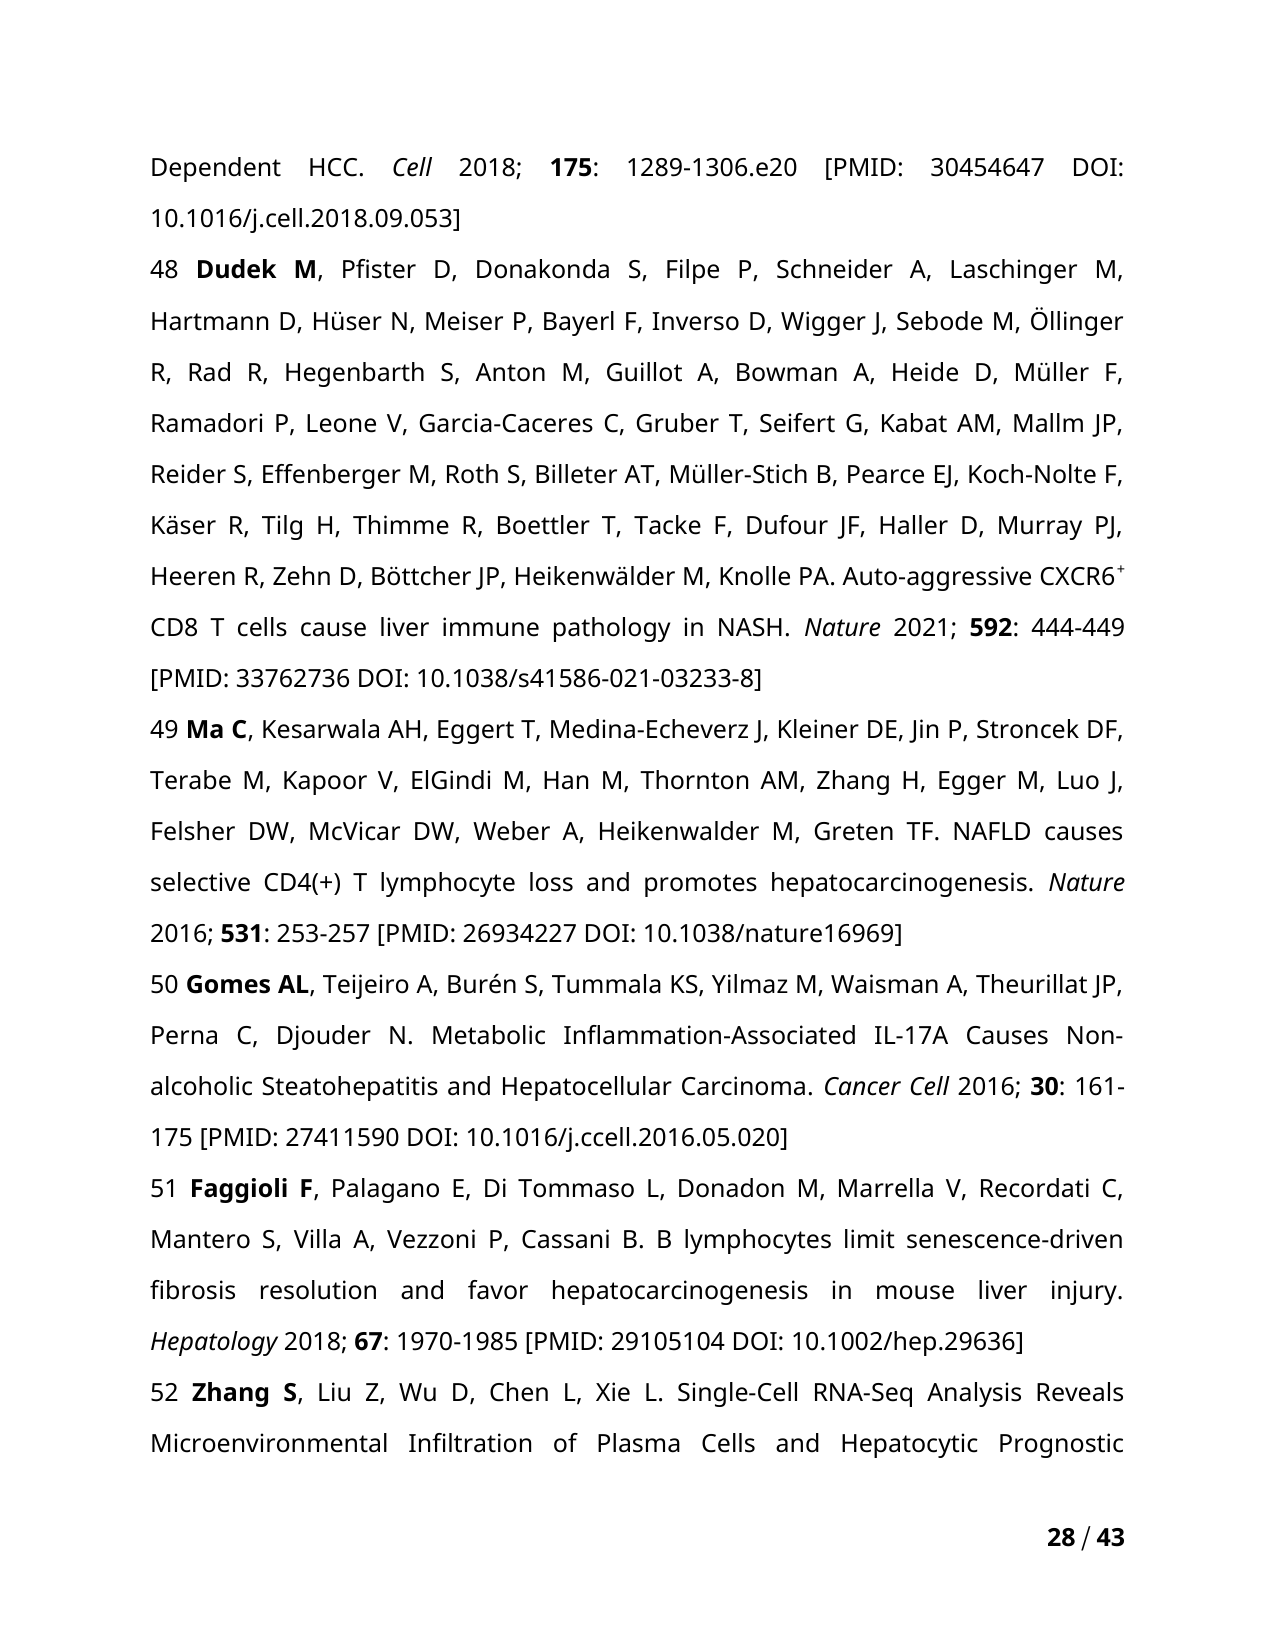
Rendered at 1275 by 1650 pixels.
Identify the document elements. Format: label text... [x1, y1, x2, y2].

text 48 Dudek M, Pfister D, Donakonda S, Filpe P, Schneider A, Laschinger M, Hartmann D, Hüser N, Meiser P, Bayerl F, Inverso D, Wigger J, Sebode M, Öllinger R, Rad R, Hegenbarth S, Anton M, Guillot A, Bowman A, Heide D, Müller F, Ramadori P, Leone V, Garcia-Caceres C, Gruber T, Seifert G, Kabat AM, Mallm JP, Reider S, Effenberger M, Roth S, Billeter AT, Müller-Stich B, Pearce EJ, Koch-Nolte F, Käser R, Tilg H, Thimme R, Boettler T, Tacke F, Dufour JF, Haller D, Murray PJ, Heeren R, Zehn D, Böttcher JP, Heikenwälder M, Knolle PA. Auto-aggressive CXCR6+ CD8 T cells cause liver immune pathology in NASH. Nature 2021; 592: 444-449 [PMID: 33762736 DOI: 10.1038/s41586-021-03233-8] [150, 252, 1125, 694]
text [150, 1375, 1125, 1460]
text 50 Gomes AL, Teijeiro A, Burén S, Tummala KS, Yilmaz M, Waisman A, Theurillat JP, Perna C, Djouder N. Metabolic Inflammation-Associated IL-17A Causes Non-alcoholic Steatohepatitis and Hepatocellular Carcinoma. Cancer Cell 2016; 30: 161-175 [PMID: 27411590 DOI: 10.1016/j.ccell.2016.05.020] [150, 967, 1125, 1154]
text 49 Ma C, Kesarwala AH, Eggert T, Medina-Echeverz J, Kleiner DE, Jin P, Stroncek DF, Terabe M, Kapoor V, ElGindi M, Han M, Thornton AM, Zhang H, Egger M, Luo J, Felsher DW, McVicar DW, Weber A, Heikenwalder M, Greten TF. NAFLD causes selective CD4(+) T lymphocyte loss and promotes hepatocarcinogenesis. Nature 2016; 531: 253-257 [PMID: 26934227 DOI: 10.1038/nature16969] [150, 711, 1125, 950]
text 51 Faggioli F, Palagano E, Di Tommaso L, Donadon M, Marrella V, Recordati C, Mantero S, Villa A, Vezzoni P, Cassani B. B lymphocytes limit senescence-driven fibrosis resolution and favor hepatocarcinogenesis in mouse liver injury. Hepatology 2018; 67: 1970-1985 [PMID: 29105104 DOI: 10.1002/hep.29636] [150, 1171, 1125, 1358]
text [150, 150, 1125, 235]
